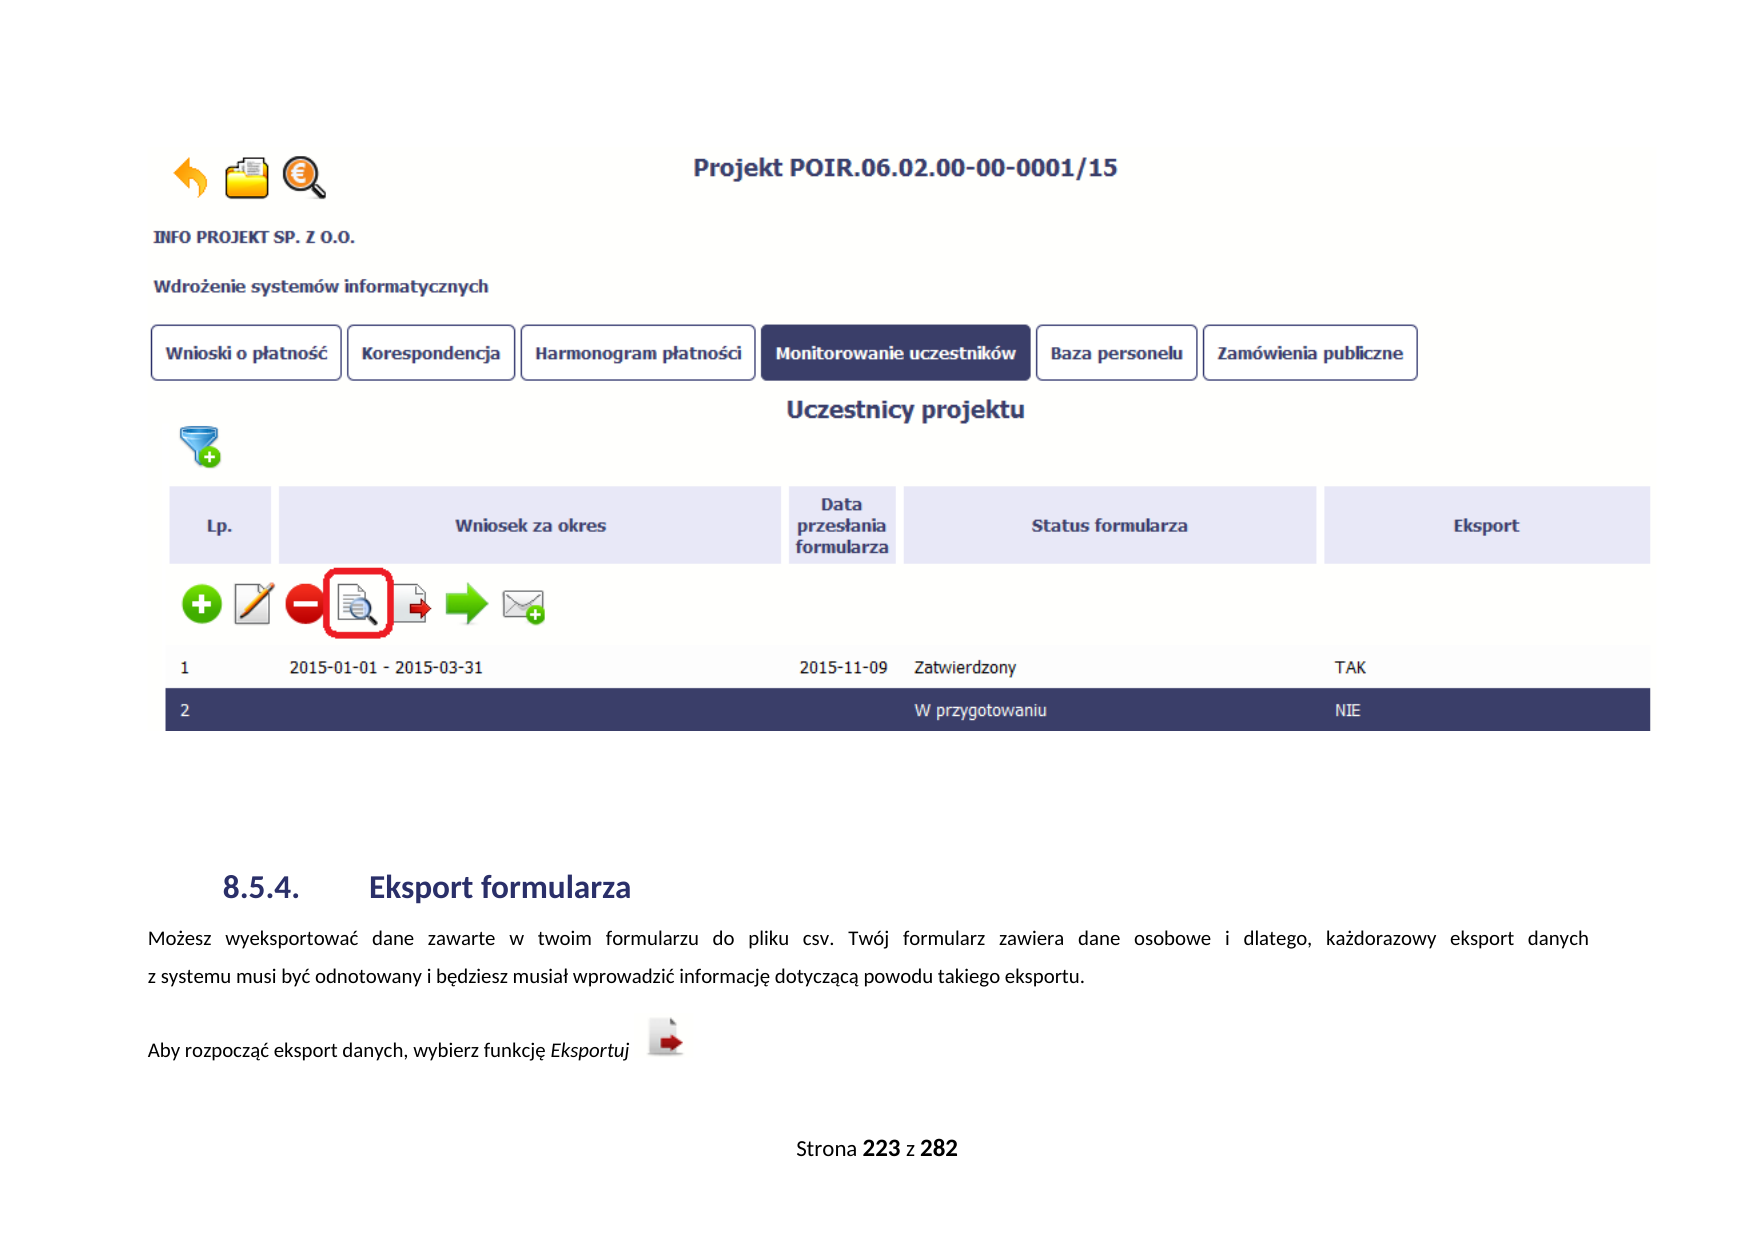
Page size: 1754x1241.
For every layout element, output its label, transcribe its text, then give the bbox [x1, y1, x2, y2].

picture [634, 1013, 694, 1058]
text Możesz wyeksportować dane zawarte w twoim formularzu do pliku csv. Twój formularz zawiera dane osobowe i dlatego, każdorazowy eksport danych z systemu musi być odnotowany i będziesz musiał wprowadzić informację dotyczącą powodu takiego eksportu. [148, 925, 1606, 989]
subtitle Eksport formularza [223, 866, 1606, 907]
text Aby rozpocząć eksport danych, wybierz funkcję Eksportuj [148, 1014, 1606, 1063]
picture [147, 147, 1657, 731]
